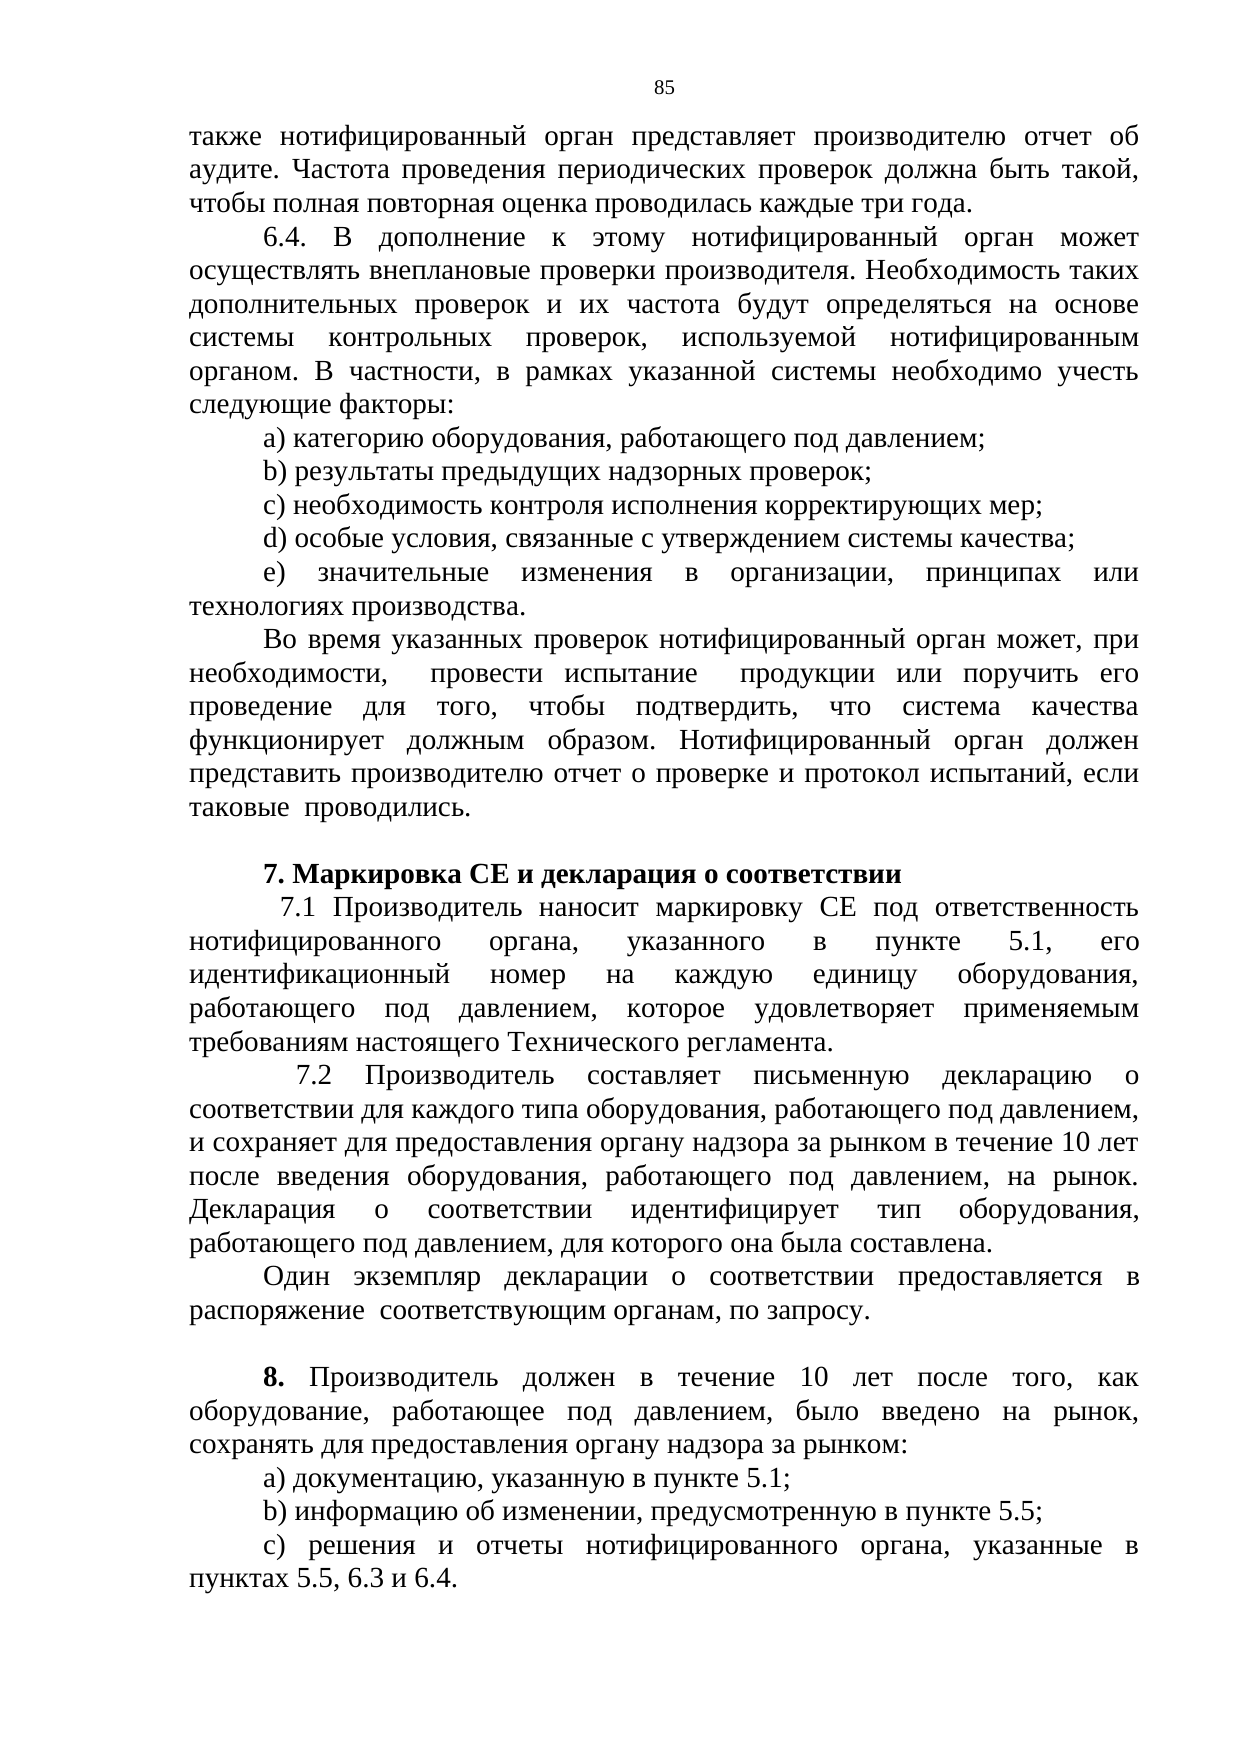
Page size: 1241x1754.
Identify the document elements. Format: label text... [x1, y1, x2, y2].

text 6.4. В дополнение к этому нотифицированный орган может осуществлять внеплановые проверки производителя. Необходимость таких дополнительных проверок и их частота будут определяться на основе системы контрольных проверок, используемой нотифицированным органом. В частности, в рамках указанной системы необходимо учесть следующие факторы: [189, 219, 1140, 420]
text 7. Маркировка CE и декларация о соответствии [189, 856, 1140, 889]
text c) необходимость контроля исполнения корректирующих мер; [189, 487, 1140, 521]
text 8. Производитель должен в течение 10 лет после того, как оборудование, работающее под давлением, было введено на рынок, сохранять для предоставления органу надзора за рынком: [189, 1359, 1140, 1460]
text е) значительные изменения в организации, принципах или технологиях производства. [189, 554, 1140, 621]
text d) особые условия, связанные с утверждением системы качества; [189, 521, 1140, 554]
text b) информацию об изменении, предусмотренную в пункте 5.5; [189, 1493, 1140, 1527]
text b) результаты предыдущих надзорных проверок; [189, 453, 1140, 487]
text а) категорию оборудования, работающего под давлением; [189, 420, 1140, 453]
text 7.1 Производитель наносит маркировку CE под ответственность нотифицированного органа, указанного в пункте 5.1, его идентификационный номер на каждую единицу оборудования, работающего под давлением, которое удовлетворяет применяемым требованиям настоящего Технического регламента. [189, 889, 1140, 1057]
text c) решения и отчеты нотифицированного органа, указанные в пунктах 5.5, 6.3 и 6.4. [189, 1527, 1140, 1594]
text 7.2 Производитель составляет письменную декларацию о соответствии для каждого типа оборудования, работающего под давлением, и сохраняет для предоставления органу надзора за рынком в течение 10 лет после введения оборудования, работающего под давлением, на рынок. Декларация о соответствии идентифицирует тип оборудования, работающего под давлением, для которого она была составлена. [189, 1057, 1140, 1258]
text Один экземпляр декларации о соответствии предоставляется в распоряжение соответствующим органам, по запросу. [189, 1258, 1140, 1326]
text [189, 118, 1140, 219]
text Во время указанных проверок нотифицированный орган может, при необходимости, провести испытание продукции или поручить его проведение для того, чтобы подтвердить, что система качества функционирует должным образом. Нотифицированный орган должен представить производителю отчет о проверке и протокол испытаний, если таковые проводились. [189, 621, 1140, 822]
text а) документацию, указанную в пункте 5.1; [189, 1460, 1140, 1493]
